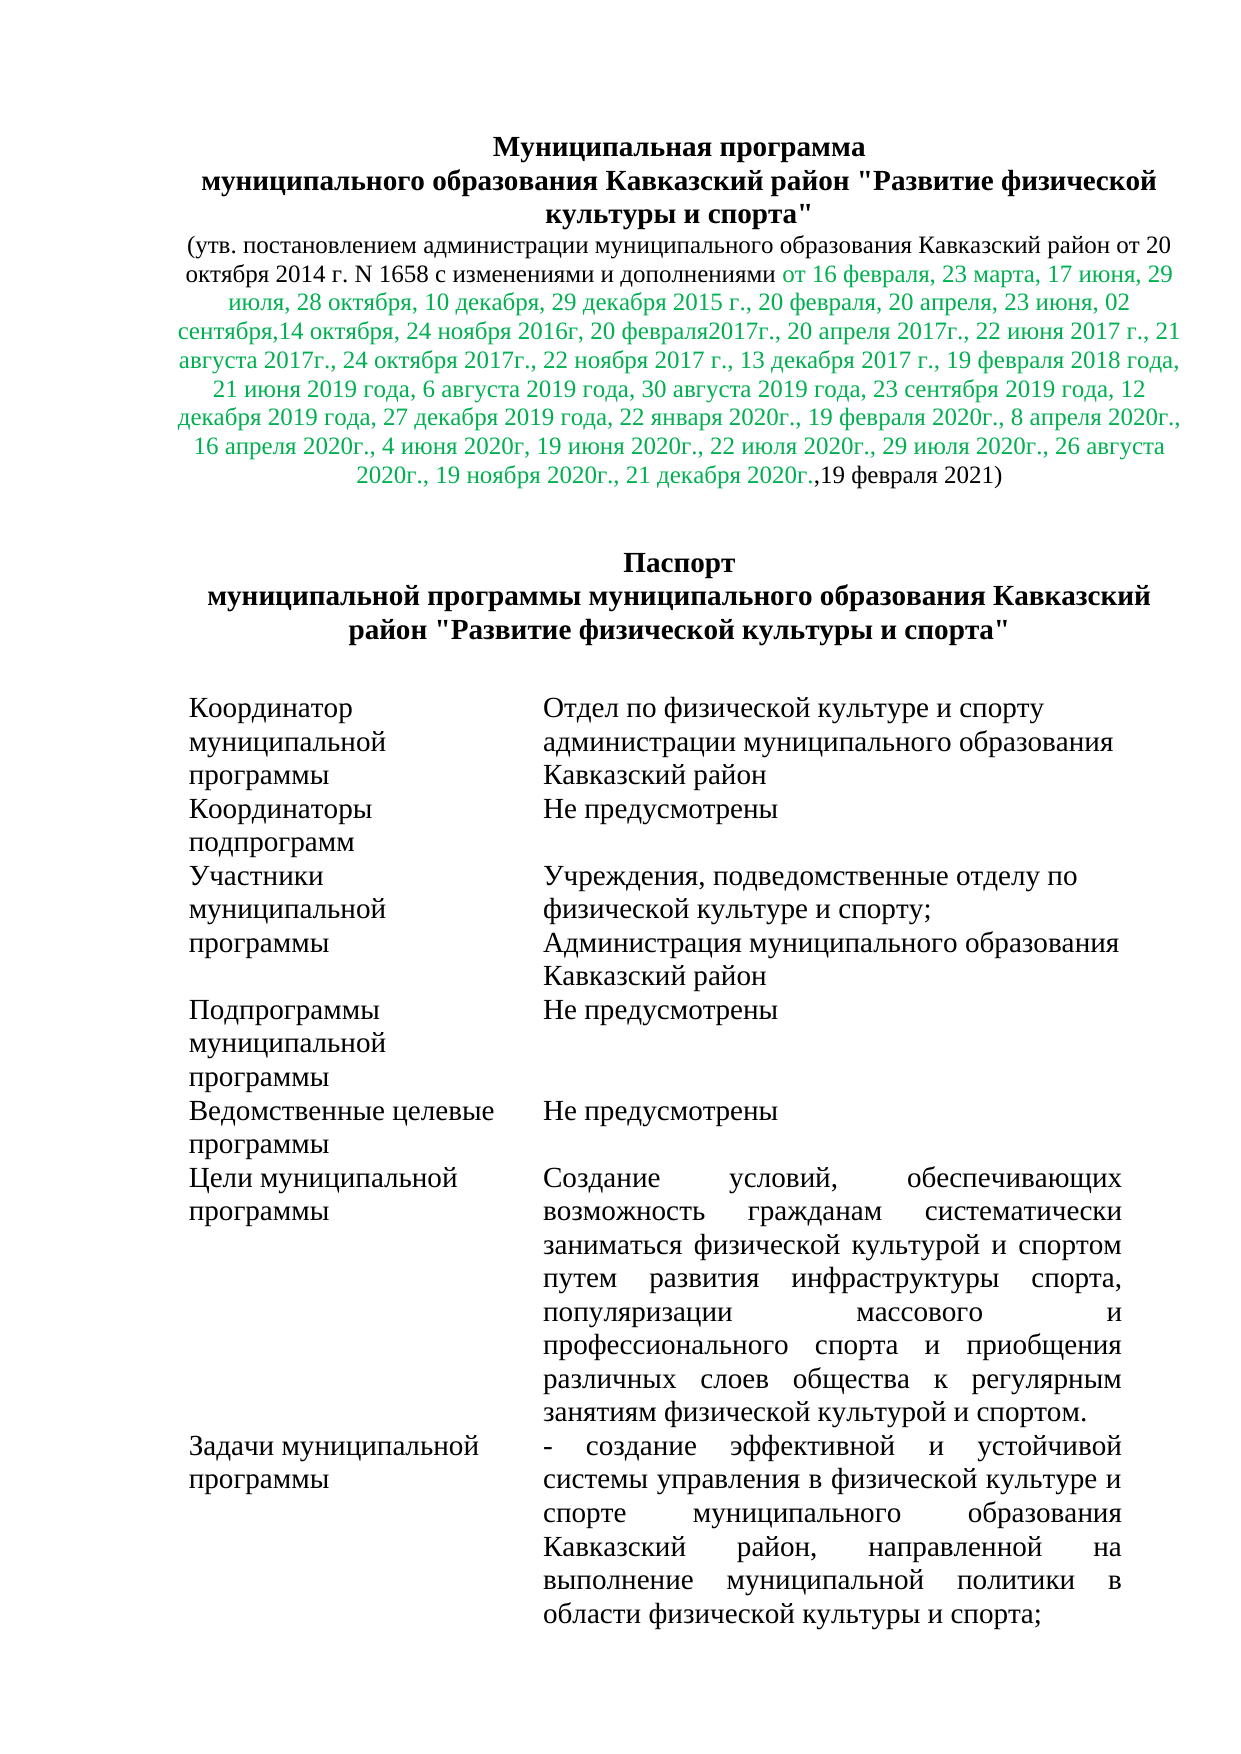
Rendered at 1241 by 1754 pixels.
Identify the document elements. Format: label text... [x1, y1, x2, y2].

table_cell Не предусмотрены [532, 791, 1133, 858]
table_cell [532, 1428, 1133, 1629]
table_header Отдел по физической культуре и спорту администрации муниципального образования Кавказский район [532, 690, 1133, 791]
table_cell Координаторы подпрограмм [177, 791, 532, 858]
text Муниципальная программа муниципального образования Кавказский район "Развитие физической культуры и спорта" (утв. постановлением администрации муниципального образования Кавказский район от 20 октября 2014 г. N 1658 с изменениями и дополнениями от 16 февраля, 23 марта, 17 июня, 29 июля, 28 октября, 10 декабря, 29 декабря 2015 г., 20 февраля, 20 апреля, 23 июня, 02 сентября,14 октября, 24 ноября 2016г, 20 февраля2017г., 20 апреля 2017г., 22 июня 2017 г., 21 августа 2017г., 24 октября 2017г., 22 ноября 2017 г., 13 декабря 2017 г., 19 февраля 2018 года, 21 июня 2019 года, 6 августа 2019 года, 30 августа 2019 года, 23 сентября 2019 года, 12 декабря 2019 года, 27 декабря 2019 года, 22 января 2020г., 19 февраля 2020г., 8 апреля 2020г., 16 апреля 2020г., 4 июня 2020г, 19 июня 2020г., 22 июля 2020г., 29 июля 2020г., 26 августа 2020г., 19 ноября 2020г., 21 декабря 2020г.,19 февраля 2021) [177, 129, 1181, 489]
table_cell Участники муниципальной программы [177, 858, 532, 992]
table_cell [177, 1428, 532, 1629]
table_cell Не предусмотрены [532, 1093, 1133, 1160]
table_cell Не предусмотрены [532, 992, 1133, 1093]
table_cell Ведомственные целевые программы [177, 1093, 532, 1160]
text Паспорт муниципальной программы муниципального образования Кавказский район "Развитие физической культуры и спорта" [177, 545, 1181, 645]
table_cell Создание условий, обеспечивающих возможность гражданам систематически заниматься физической культурой и спортом путем развития инфраструктуры спорта, популяризации массового и профессионального спорта и приобщения различных слоев общества к регулярным занятиям физической культурой и спортом. [532, 1160, 1133, 1428]
table_cell Учреждения, подведомственные отделу по физической культуре и спорту; Администрация муниципального образования Кавказский район [532, 858, 1133, 992]
table_cell Подпрограммы муниципальной программы [177, 992, 532, 1093]
table_header Координатор муниципальной программы [177, 690, 532, 791]
table_cell Цели муниципальной программы [177, 1160, 532, 1428]
